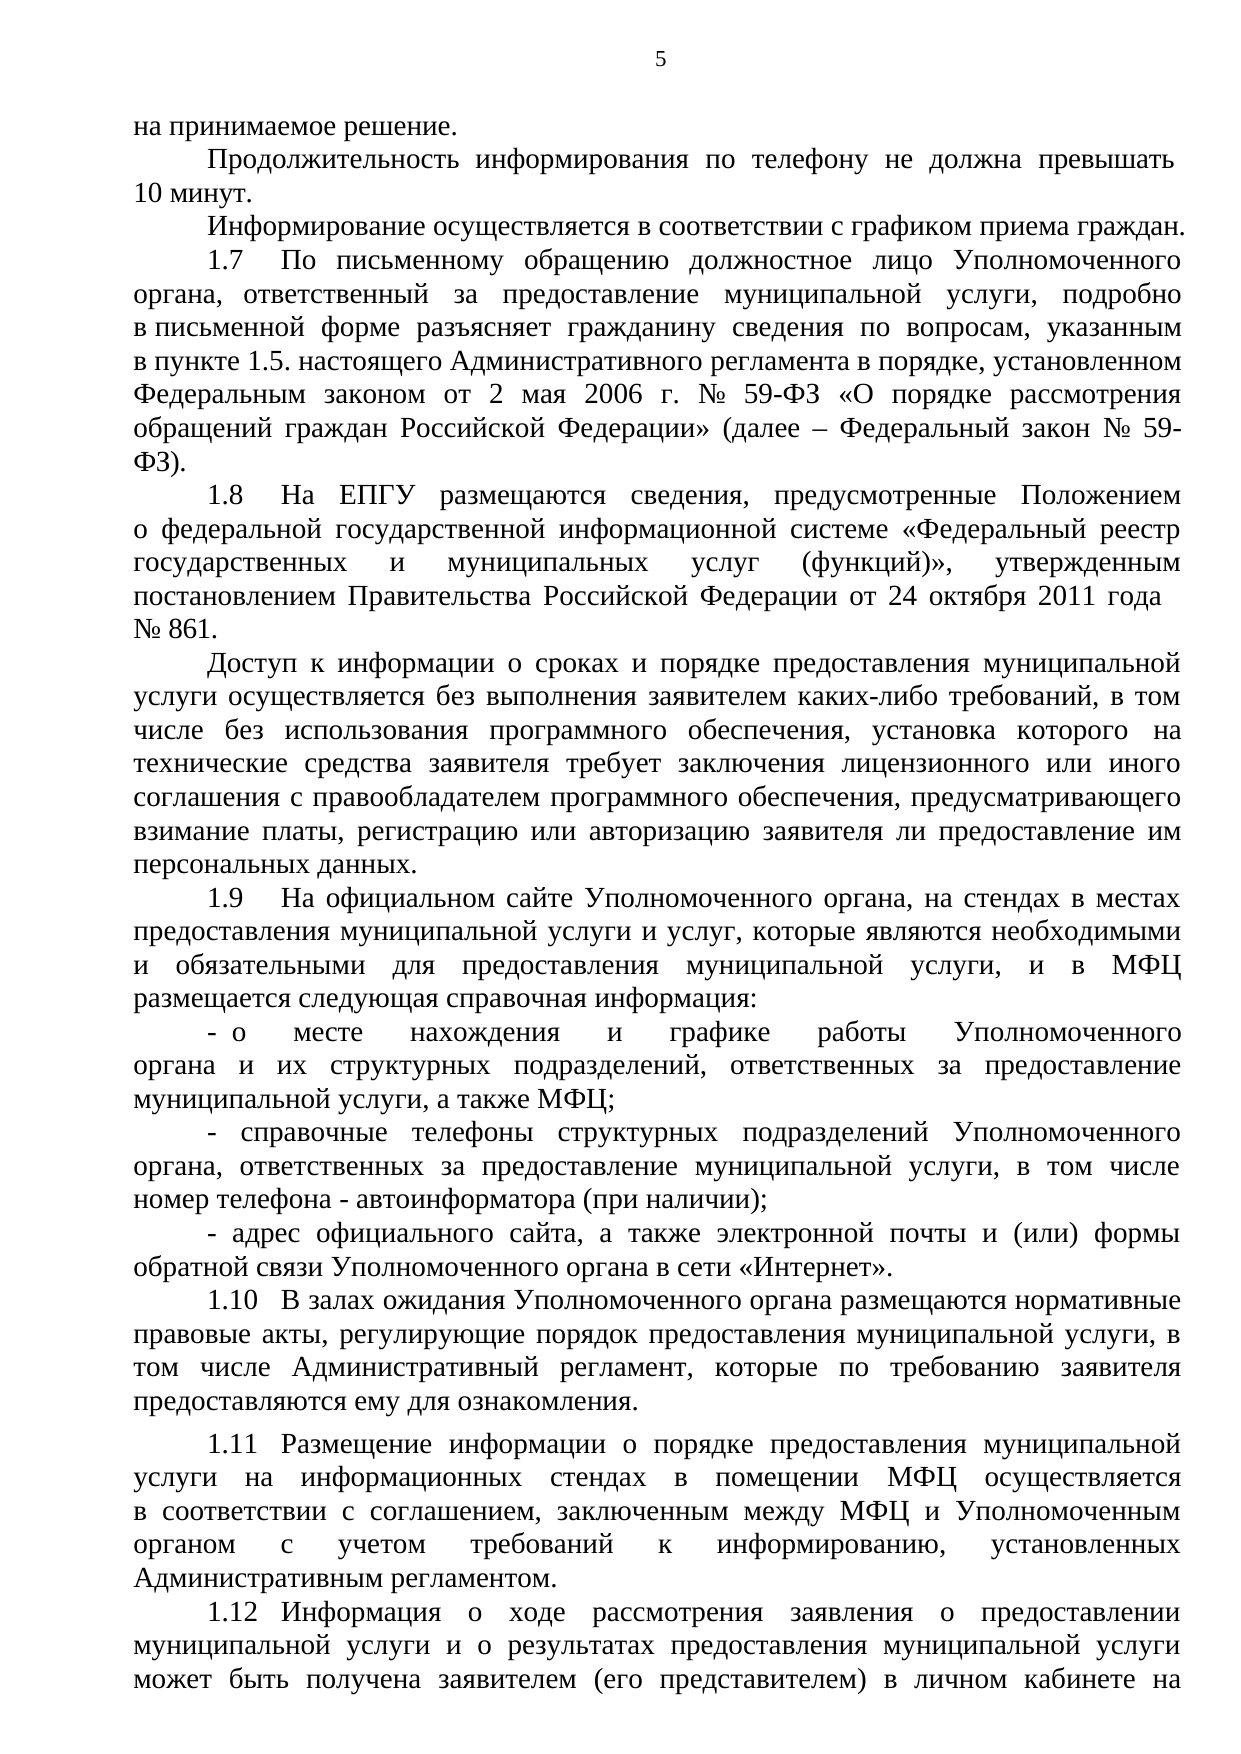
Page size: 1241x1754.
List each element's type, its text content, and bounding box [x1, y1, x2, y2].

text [133, 108, 1181, 142]
list В залах ожидания Уполномоченного органа размещаются нормативные правовые акты, регулирующие порядок предоставления муниципальной услуги, в том числе Административный регламент, которые по требованию заявителя предоставляются ему для ознакомления. [133, 1282, 1182, 1416]
list Размещение информации о порядке предоставления муниципальной услуги на информационных стендах в помещении МФЦ осуществляется в соответствии с соглашением, заключенным между МФЦ и Уполномоченным органом с учетом требований к информированию, установленных Административным регламентом. [133, 1426, 1182, 1593]
list По письменному обращению должностное лицо Уполномоченного органа, ответственный за предоставление муниципальной услуги, подробно в письменной форме разъясняет гражданину сведения по вопросам, указанным в пункте 1.5. настоящего Административного регламента в порядке, установленном Федеральным законом от 2 мая 2006 г. № 59-ФЗ «О порядке рассмотрения обращений граждан Российской Федерации» (далее – Федеральный закон № 59-ФЗ). [133, 242, 1182, 477]
text Доступ к информации о сроках и порядке предоставления муниципальной услуги осуществляется без выполнения заявителем каких-либо требований, в том числе без использования программного обеспечения, установка которого на технические средства заявителя требует заключения лицензионного или иного соглашения с правообладателем программного обеспечения, предусматривающего взимание платы, регистрацию или авторизацию заявителя ли предоставление им персональных данных. [133, 645, 1182, 880]
text Продолжительность информирования по телефону не должна превышать [207, 142, 1201, 175]
text - справочные телефоны структурных подразделений Уполномоченного органа, ответственных за предоставление муниципальной услуги, в том числе номер телефона - автоинформатора (при наличии); [133, 1114, 1181, 1215]
text - адрес официального сайта, а также электронной почты и (или) формы обратной связи Уполномоченного органа в сети «Интернет». [133, 1215, 1181, 1282]
list На официальном сайте Уполномоченного органа, на стендах в местах предоставления муниципальной услуги и услуг, которые являются необходимыми и обязательными для предоставления муниципальной услуги, и в МФЦ размещается следующая справочная информация: [133, 880, 1182, 1014]
text - о месте нахождения и графике работы Уполномоченного органа и их структурных подразделений, ответственных за предоставление муниципальной услуги, а также МФЦ; [133, 1014, 1182, 1114]
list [133, 1594, 1181, 1694]
text № 861. [133, 611, 1201, 645]
text 10 минут. [133, 175, 1201, 209]
text Информирование осуществляется в соответствии с графиком приема граждан. [207, 209, 1201, 242]
list На ЕПГУ размещаются сведения, предусмотренные Положением о федеральной государственной информационной системе «Федеральный реестр государственных и муниципальных услуг (функций)», утвержденным постановлением Правительства Российской Федерации от 24 октября 2011 года [133, 477, 1181, 611]
